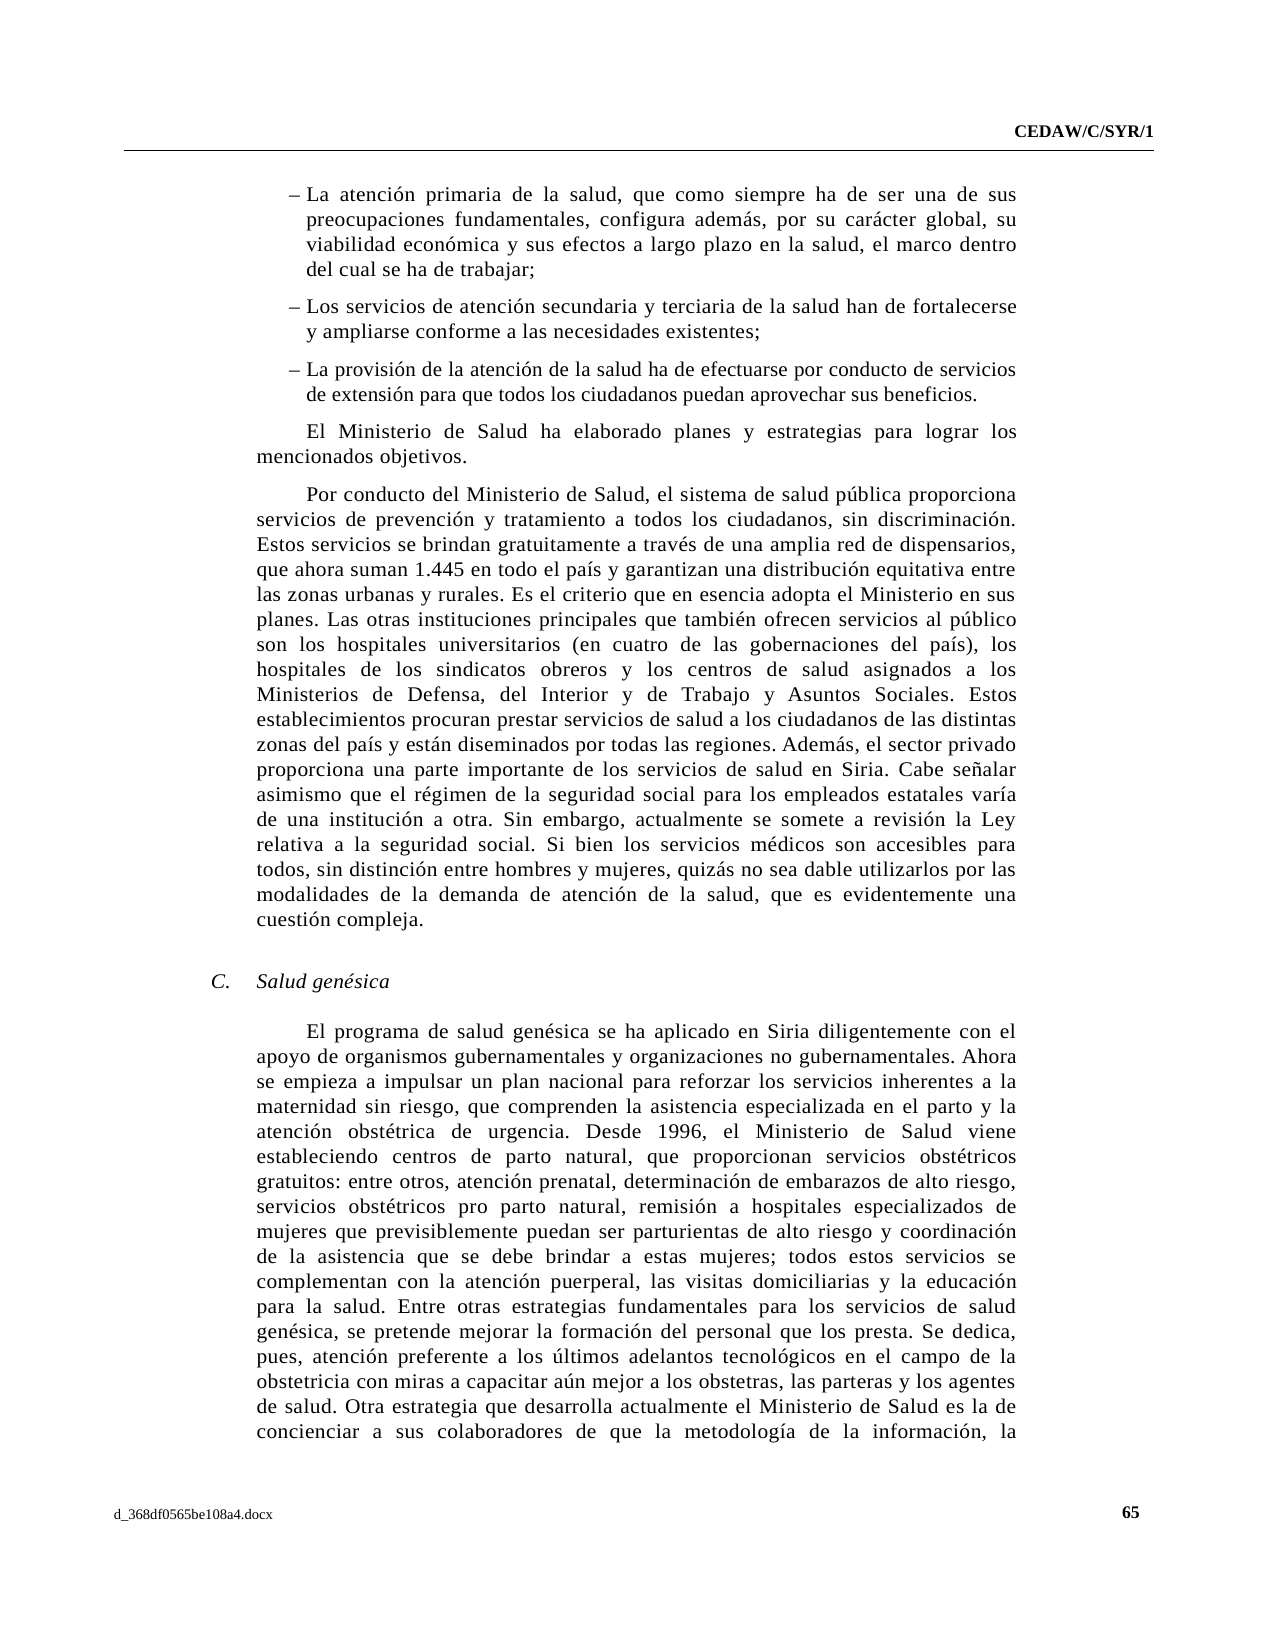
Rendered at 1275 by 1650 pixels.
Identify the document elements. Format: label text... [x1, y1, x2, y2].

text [256, 1019, 1018, 1444]
text Por conducto del Ministerio de Salud, el sistema de salud pública proporciona servicios de prevención y tratamiento a todos los ciudadanos, sin discriminación. Estos servicios se brindan gratuitamente a través de una amplia red de dispensarios, que ahora suman 1.445 en todo el país y garantizan una distribución equitativa entre las zonas urbanas y rurales. Es el criterio que en esencia adopta el Ministerio en sus planes. Las otras instituciones principales que también ofrecen servicios al público son los hospitales universitarios (en cuatro de las gobernaciones del país), los hospitales de los sindicatos obreros y los centros de salud asignados a los Ministerios de Defensa, del Interior y de Trabajo y Asuntos Sociales. Estos establecimientos procuran prestar servicios de salud a los ciudadanos de las distintas zonas del país y están diseminados por todas las regiones. Además, el sector privado proporciona una parte importante de los servicios de salud en Siria. Cabe señalar asimismo que el régimen de la seguridad social para los empleados estatales varía de una institución a otra. Sin embargo, actualmente se somete a revisión la Ley relativa a la seguridad social. Si bien los servicios médicos son accesibles para todos, sin distinción entre hombres y mujeres, quizás no sea dable utilizarlos por las modalidades de la demanda de atención de la salud, que es evidentemente una cuestión compleja. [256, 481, 1018, 931]
text El Ministerio de Salud ha elaborado planes y estrategias para lograr los mencionados objetivos. [256, 419, 1018, 469]
text – La provisión de la atención de la salud ha de efectuarse por conducto de servicios de extensión para que todos los ciudadanos puedan aprovechar sus beneficios. [256, 356, 1018, 406]
text – La atención primaria de la salud, que como siempre ha de ser una de sus preocupaciones fundamentales, configura además, por su carácter global, su viabilidad económica y sus efectos a largo plazo en la salud, el marco dentro del cual se ha de trabajar; [256, 181, 1018, 281]
text – Los servicios de atención secundaria y terciaria de la salud han de fortalecerse y ampliarse conforme a las necesidades existentes; [256, 294, 1018, 344]
text C. Salud genésica [124, 969, 1019, 994]
